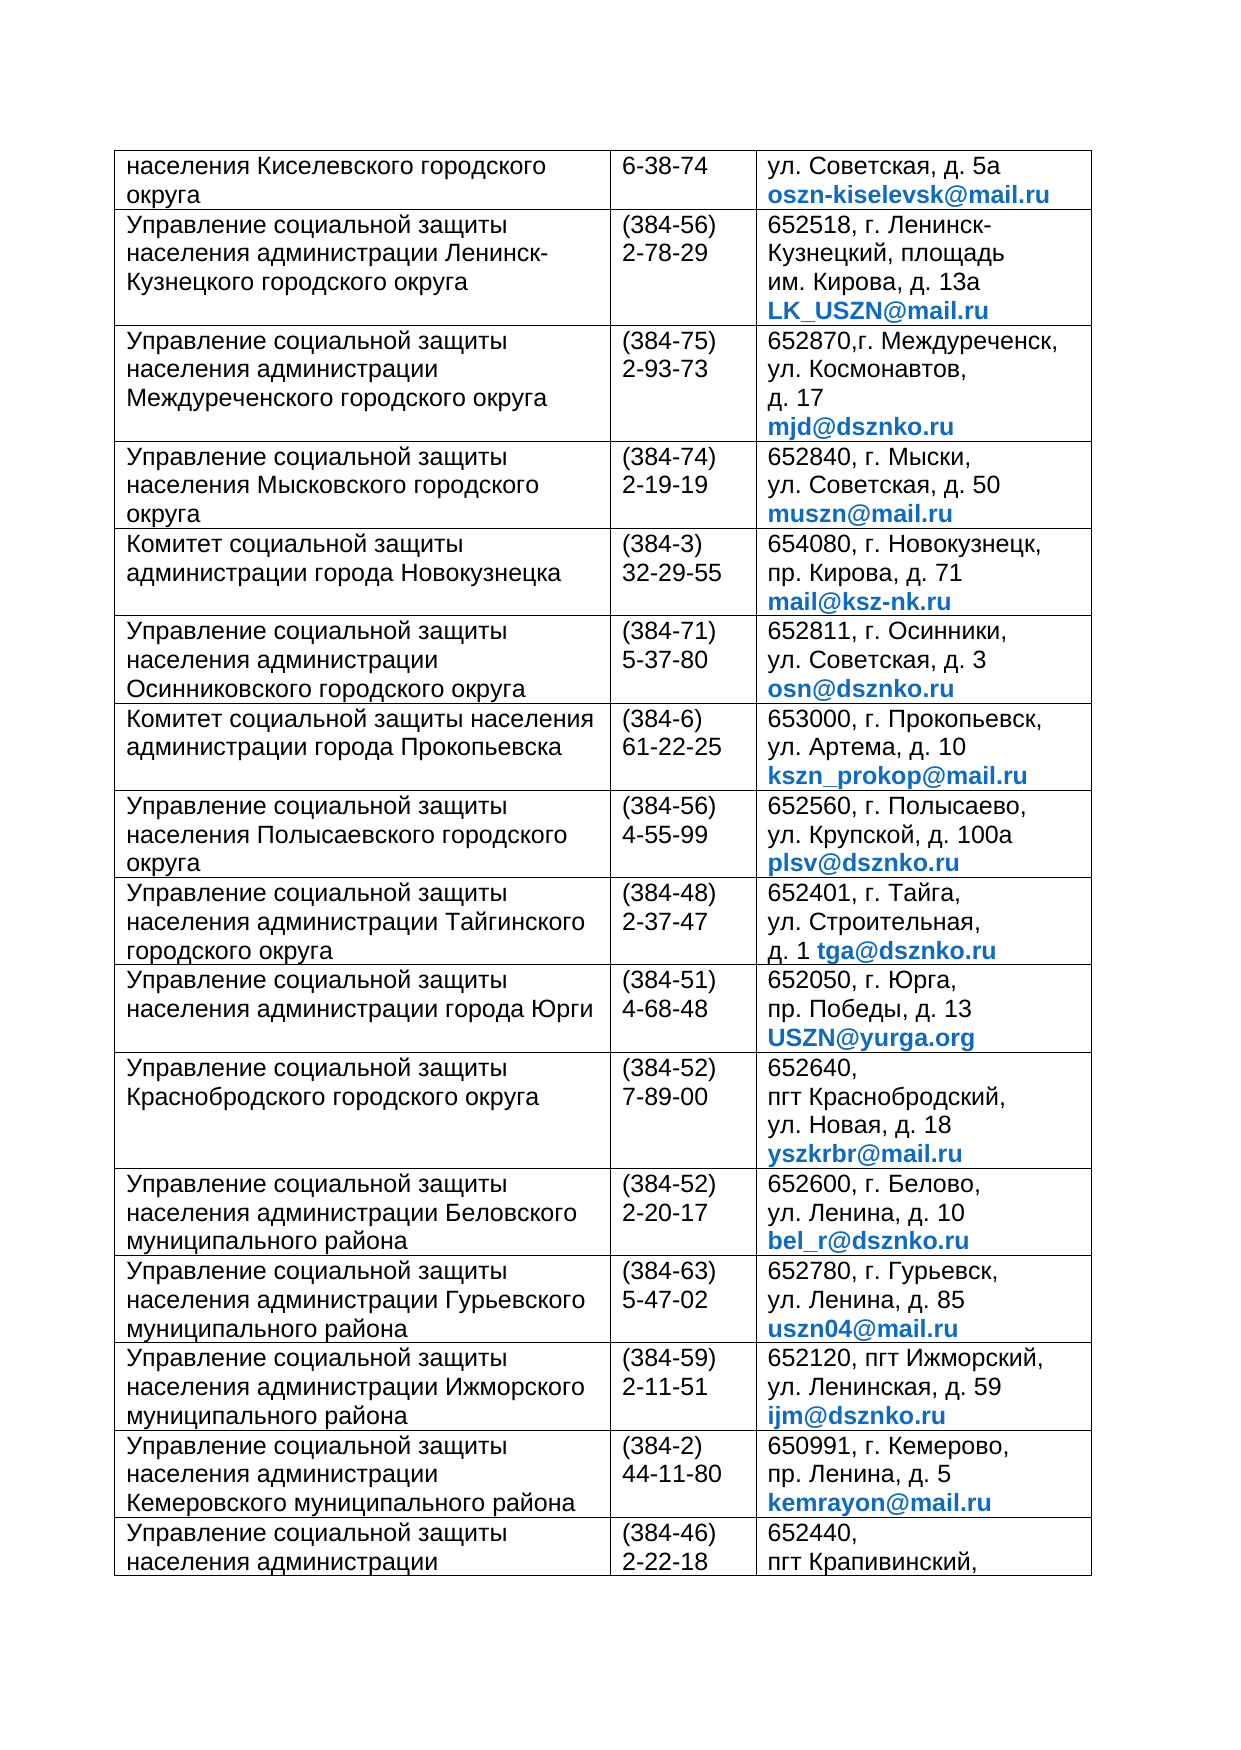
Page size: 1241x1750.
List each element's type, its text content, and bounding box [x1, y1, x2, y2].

table_cell 652640, пгт Краснобродский, ул. Новая, д. 18 yszkrbr@mail.ru [757, 1053, 1091, 1168]
table_cell Управление социальной защиты населения администрации Кемеровского муниципального района [115, 1431, 610, 1517]
table_cell (384-2) 44-11-80 [611, 1431, 756, 1517]
table_cell 652560, г. Полысаево, ул. Крупской, д. 100а plsv@dsznko.ru [757, 791, 1091, 877]
table_cell 653000, г. Прокопьевск, ул. Артема, д. 10 kszn_prokop@mail.ru [757, 704, 1091, 790]
table_cell Управление социальной защиты населения Полысаевского городского округа [115, 791, 610, 877]
table_cell (384-56) 2-78-29 [611, 210, 756, 324]
table_cell (384-56) 4-55-99 [611, 791, 756, 877]
table_cell (384-48) 2-37-47 [611, 878, 756, 964]
table_cell (384-52) 7-89-00 [611, 1053, 756, 1168]
table_cell 652518, г. Ленинск- Кузнецкий, площадь им. Кирова, д. 13а LK_USZN@mail.ru [757, 210, 1091, 324]
table_cell 652870,г. Междуреченск, ул. Космонавтов, д. 17 mjd@dsznko.ru [757, 326, 1091, 441]
table_cell 650991, г. Кемерово, пр. Ленина, д. 5 kemrayon@mail.ru [757, 1431, 1091, 1517]
table_cell (384-64) 6-38-74 [611, 151, 756, 208]
table_cell 652600, г. Белово, ул. Ленина, д. 10 bel_r@dsznko.ru [757, 1169, 1091, 1255]
table_cell 652840, г. Мыски, ул. Советская, д. 50 muszn@mail.ru [757, 442, 1091, 528]
table_cell Управление социальной защиты населения администрации Ижморского муниципального района [115, 1343, 610, 1429]
table_cell (384-63) 5-47-02 [611, 1256, 756, 1342]
table_cell (384-3) 32-29-55 [611, 529, 756, 615]
table_cell (384-71) 5-37-80 [611, 616, 756, 702]
table_cell Комитет социальной защиты населения администрации города Прокопьевска [115, 704, 610, 790]
table_cell 652401, г. Тайга, ул. Строительная, д. 1 tga@dsznko.ru [757, 878, 1091, 964]
table_cell 652780, г. Гурьевск, ул. Ленина, д. 85 uszn04@mail.ru [757, 1256, 1091, 1342]
table_cell (384-6) 61-22-25 [611, 704, 756, 790]
table_cell Управление социальной защиты населения администрации Ленинск-Кузнецкого городского округа [115, 210, 610, 324]
table_cell Управление социальной защиты населения Мысковского городского округа [115, 442, 610, 528]
table_cell Управление социальной защиты населения администрации Тайгинского городского округа [115, 878, 610, 964]
table_cell Комитет социальной защиты администрации города Новокузнецка [115, 529, 610, 615]
table_cell 654080, г. Новокузнецк, пр. Кирова, д. 71 mail@ksz-nk.ru [757, 529, 1091, 615]
table_cell 652811, г. Осинники, ул. Советская, д. 3 osn@dsznko.ru [757, 616, 1091, 702]
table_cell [757, 1518, 1091, 1575]
table_cell 652120, пгт Ижморский, ул. Ленинская, д. 59 ijm@dsznko.ru [757, 1343, 1091, 1429]
table_cell Управление социальной защиты населения администрации Беловского муниципального района [115, 1169, 610, 1255]
table_cell (384-74) 2-19-19 [611, 442, 756, 528]
table_cell (384-59) 2-11-51 [611, 1343, 756, 1429]
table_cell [115, 151, 610, 208]
table_cell (384-51) 4-68-48 [611, 965, 756, 1052]
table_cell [115, 1518, 610, 1575]
table_cell (384-52) 2-20-17 [611, 1169, 756, 1255]
table_cell Управление социальной защиты населения администрации Осинниковского городского округа [115, 616, 610, 702]
table_cell Управление социальной защиты населения администрации города Юрги [115, 965, 610, 1052]
table_cell Управление социальной защиты населения администрации Гурьевского муниципального района [115, 1256, 610, 1342]
table_cell Управление социальной защиты населения администрации Междуреченского городского округа [115, 326, 610, 441]
table_cell (384-75) 2-93-73 [611, 326, 756, 441]
table_cell 652050, г. Юрга, пр. Победы, д. 13 USZN@yurga.org [757, 965, 1091, 1052]
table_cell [757, 151, 1091, 208]
table_cell (384-46) 2-22-18 [611, 1518, 756, 1575]
table_cell Управление социальной защиты Краснобродского городского округа [115, 1053, 610, 1168]
